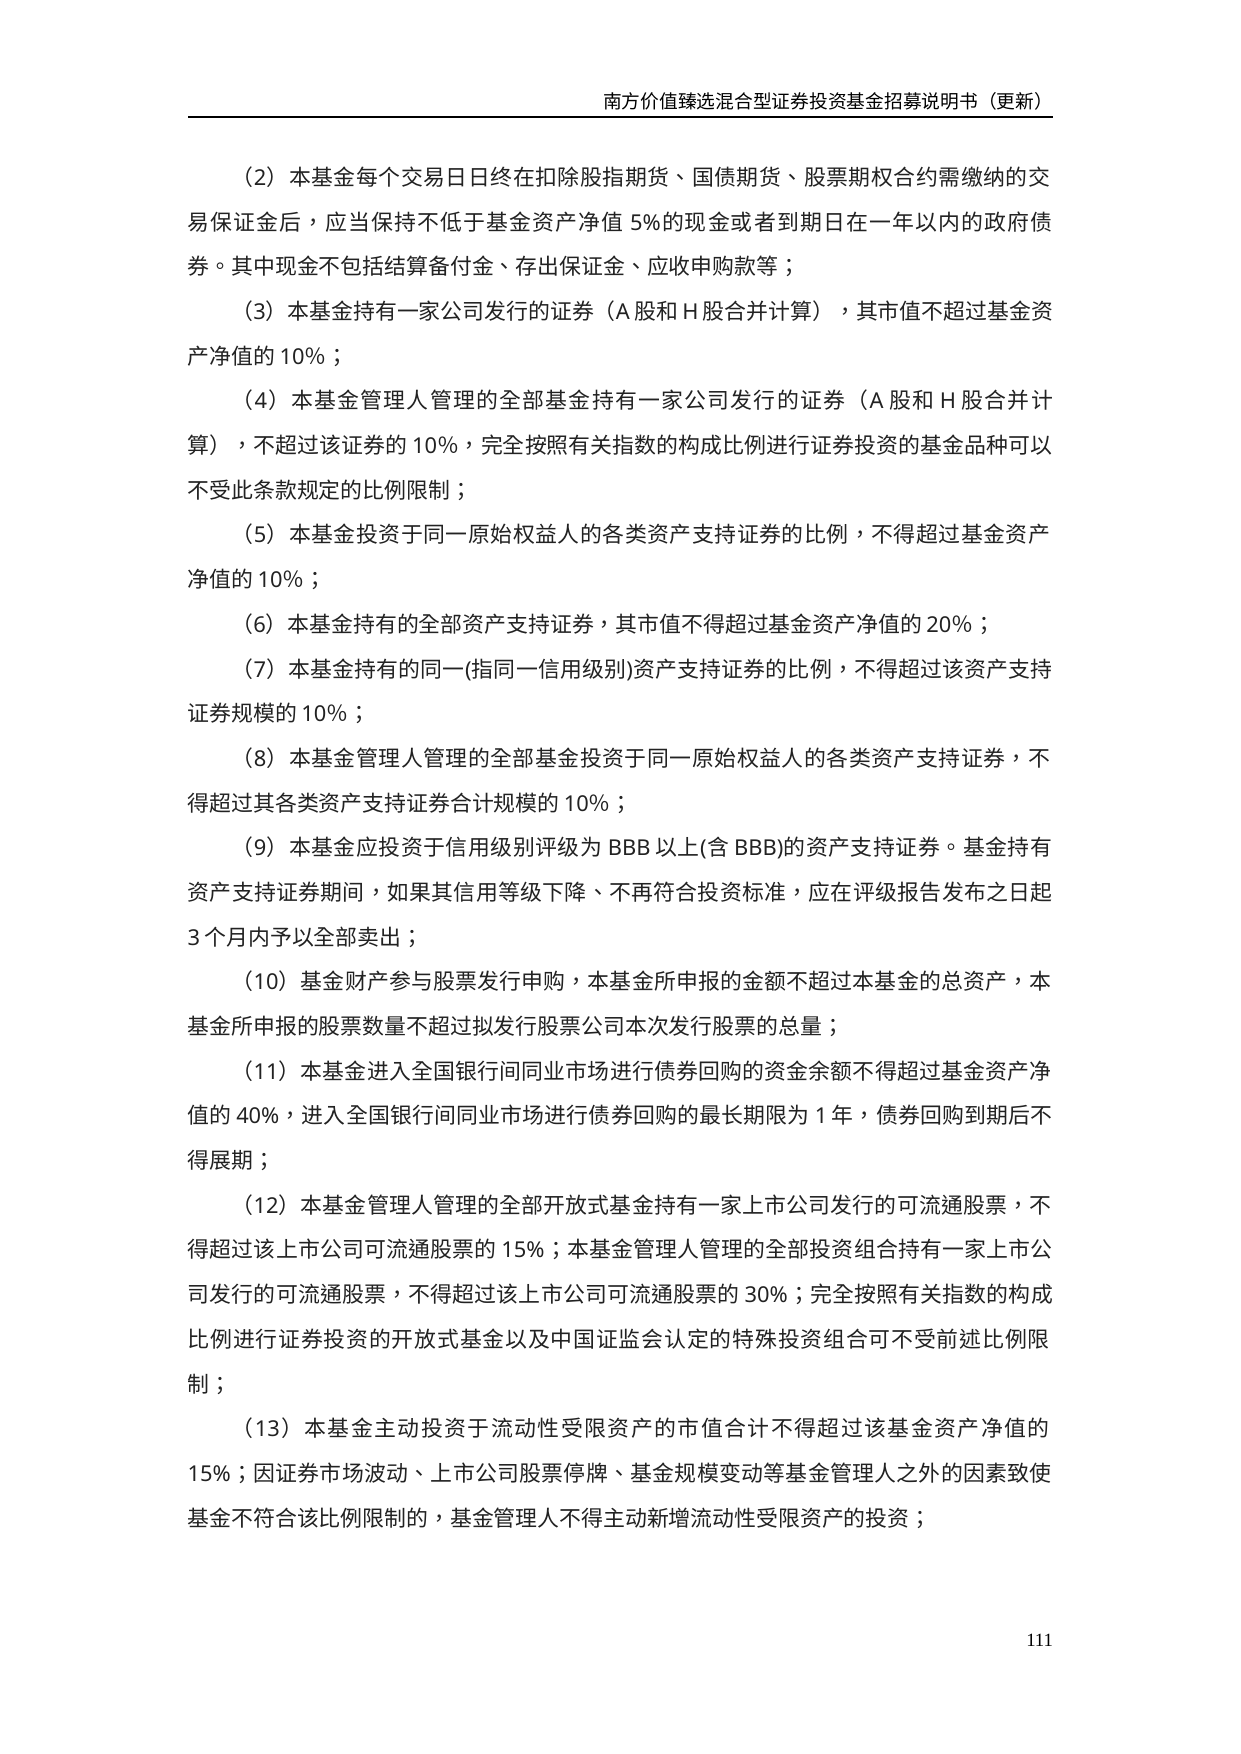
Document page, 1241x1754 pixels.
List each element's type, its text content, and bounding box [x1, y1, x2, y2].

text （7）本基金持有的同一(指同一信用级别)资产支持证券的比例，不得超过该资产支持证券规模的10％； [187, 653, 1053, 728]
text （10）基金财产参与股票发行申购，本基金所申报的金额不超过本基金的总资产，本基金所申报的股票数量不超过拟发行股票公司本次发行股票的总量； [187, 966, 1053, 1041]
text （5）本基金投资于同一原始权益人的各类资产支持证券的比例，不得超过基金资产净值的10％； [187, 519, 1053, 594]
text （12）本基金管理人管理的全部开放式基金持有一家上市公司发行的可流通股票，不得超过该上市公司可流通股票的15%；本基金管理人管理的全部投资组合持有一家上市公司发行的可流通股票，不得超过该上市公司可流通股票的30%；完全按照有关指数的构成比例进行证券投资的开放式基金以及中国证监会认定的特殊投资组合可不受前述比例限制； [187, 1190, 1053, 1398]
text （13）本基金主动投资于流动性受限资产的市值合计不得超过该基金资产净值的15%；因证券市场波动、上市公司股票停牌、基金规模变动等基金管理人之外的因素致使基金不符合该比例限制的，基金管理人不得主动新增流动性受限资产的投资； [187, 1413, 1053, 1532]
text （8）本基金管理人管理的全部基金投资于同一原始权益人的各类资产支持证券，不得超过其各类资产支持证券合计规模的10％； [187, 743, 1053, 817]
text （11）本基金进入全国银行间同业市场进行债券回购的资金余额不得超过基金资产净值的40%，进入全国银行间同业市场进行债券回购的最长期限为1年，债券回购到期后不得展期； [187, 1056, 1053, 1175]
text （3）本基金持有一家公司发行的证券（A股和H股合并计算），其市值不超过基金资产净值的10％； [187, 296, 1053, 371]
text （6）本基金持有的全部资产支持证券，其市值不得超过基金资产净值的20％； [187, 609, 1053, 639]
text （4）本基金管理人管理的全部基金持有一家公司发行的证券（A股和H股合并计算），不超过该证券的10％，完全按照有关指数的构成比例进行证券投资的基金品种可以不受此条款规定的比例限制； [187, 385, 1053, 504]
text （2）本基金每个交易日日终在扣除股指期货、国债期货、股票期权合约需缴纳的交易保证金后，应当保持不低于基金资产净值5%的现金或者到期日在一年以内的政府债券。其中现金不包括结算备付金、存出保证金、应收申购款等； [187, 162, 1053, 281]
text （9）本基金应投资于信用级别评级为BBB以上(含BBB)的资产支持证券。基金持有资产支持证券期间，如果其信用等级下降、不再符合投资标准，应在评级报告发布之日起3个月内予以全部卖出； [187, 832, 1053, 951]
